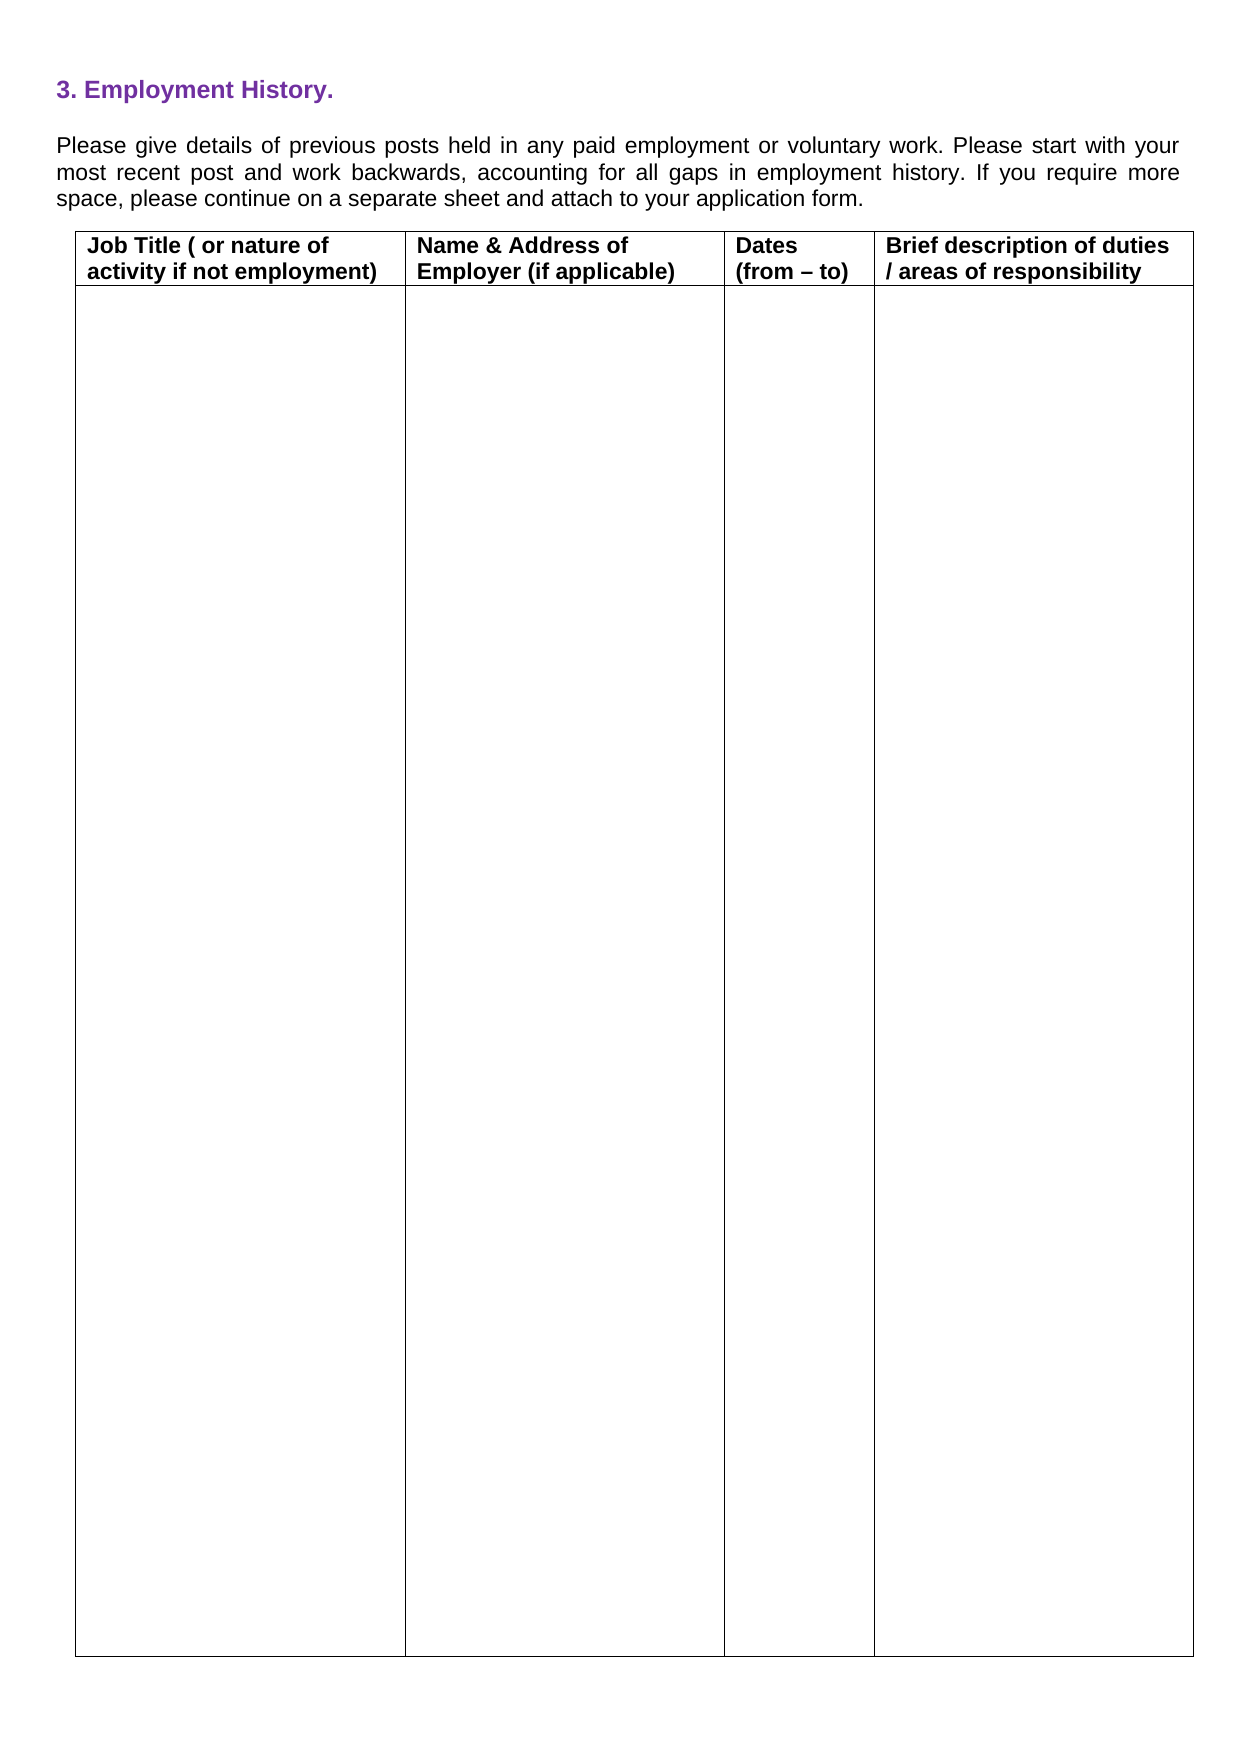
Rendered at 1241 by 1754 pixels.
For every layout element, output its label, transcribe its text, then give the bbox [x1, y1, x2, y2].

table_cell [406, 286, 724, 1656]
table_cell [875, 286, 1193, 1656]
table_cell [725, 286, 874, 1656]
table_header Brief description of duties / areas of responsibility [875, 232, 1193, 284]
table_cell [76, 286, 405, 1656]
text Please give details of previous posts held in any paid employment or voluntary work. Please start with your most recent post and work backwards, accounting for all gaps in employment history. If you require more space, please continue on a separate sheet and attach to your application form. [56, 132, 1181, 212]
table_header Dates (from – to) [725, 232, 874, 284]
table_header Job Title ( or nature of activity if not employment) [76, 232, 405, 284]
table_header Name & Address of Employer (if applicable) [406, 232, 724, 284]
text 3. Employment History. [56, 75, 1181, 104]
